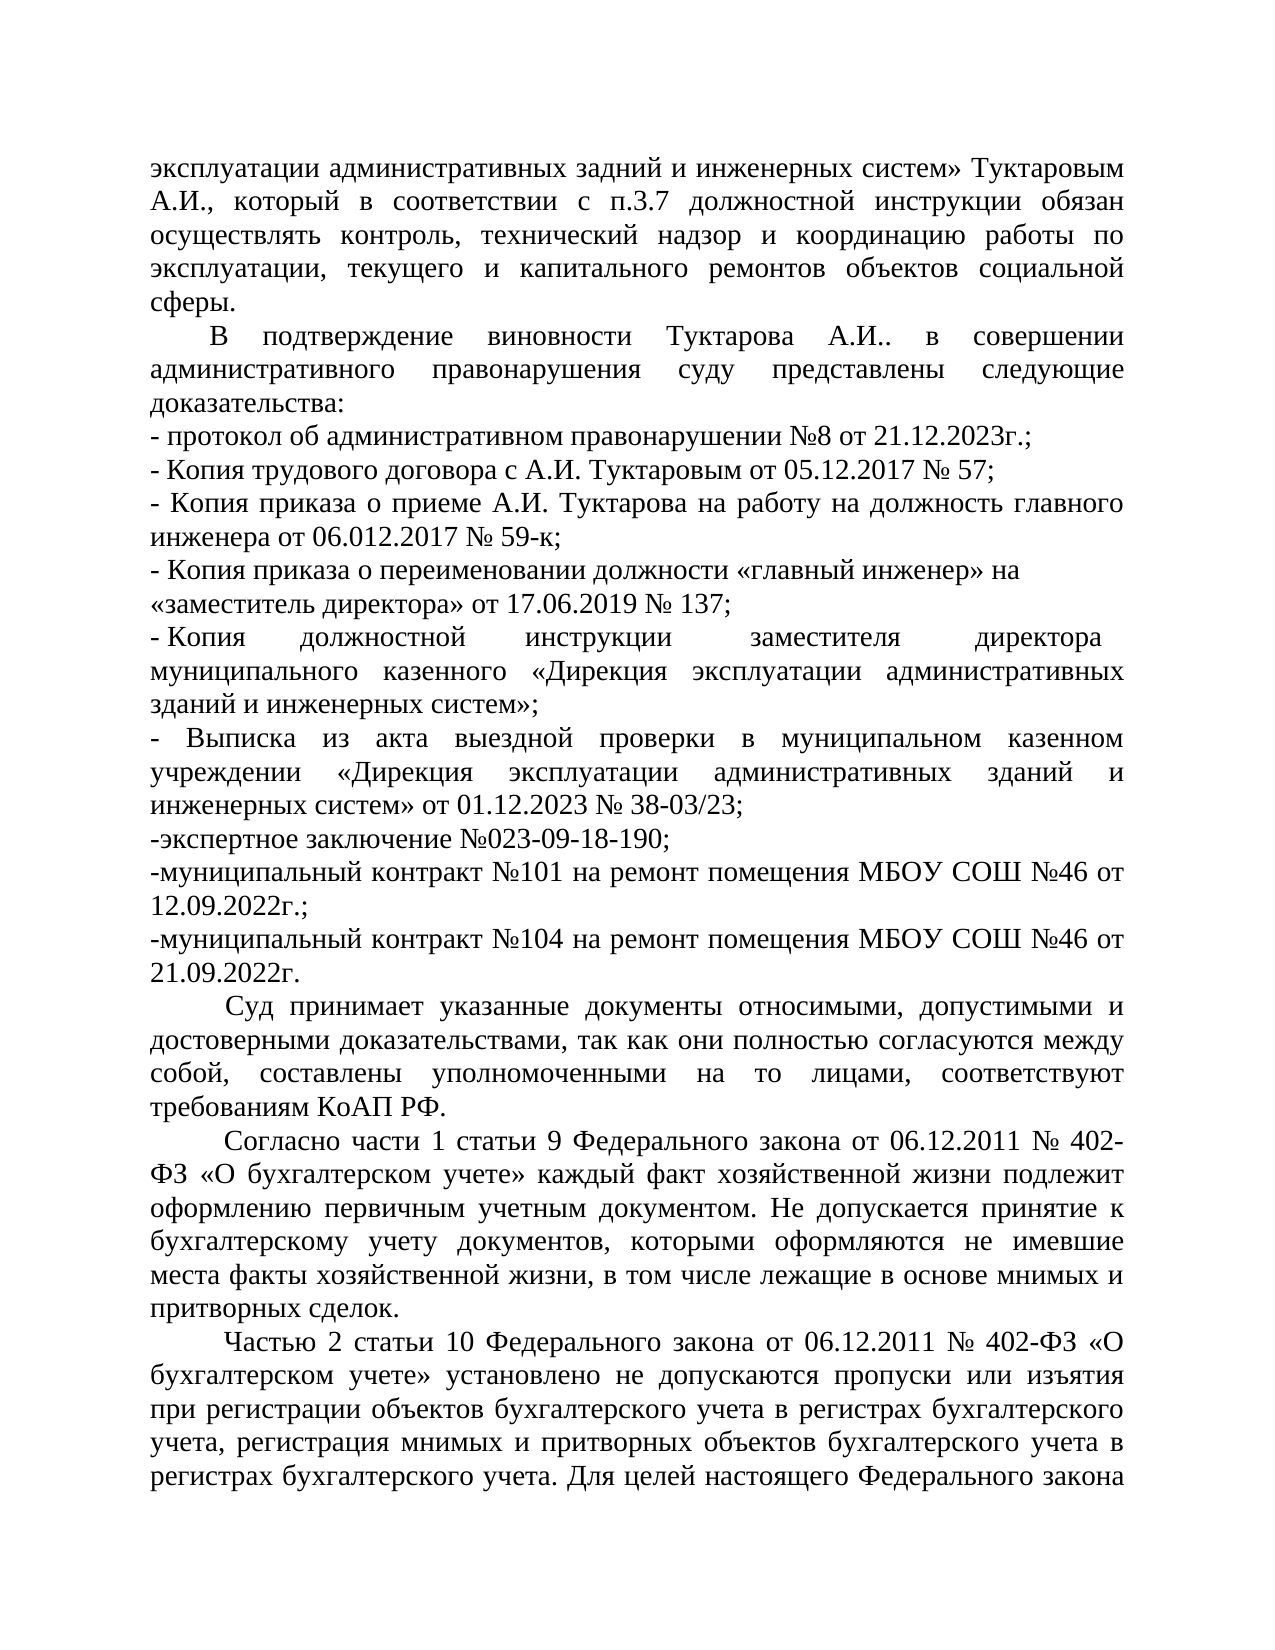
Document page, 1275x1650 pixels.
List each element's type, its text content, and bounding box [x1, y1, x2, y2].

text - Выписка из акта выездной проверки в муниципальном казенном учреждении «Дирекция эксплуатации административных зданий и инженерных систем» от 01.12.2023 № 38-03/23; [150, 720, 1125, 821]
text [150, 150, 1125, 318]
text - протокол об административном правонарушении №8 от 21.12.2023г.; [150, 418, 1125, 452]
text - Копия трудового договора с А.И. Туктаровым от 05.12.2017 № 57; [150, 452, 1125, 485]
text - Копия должностной инструкции заместителя директора [150, 619, 1125, 653]
text -экспертное заключение №023-09-18-190; [150, 821, 1125, 854]
text -муниципальный контракт №104 на ремонт помещения МБОУ СОШ №46 от 21.09.2022г. [150, 921, 1125, 988]
text муниципального казенного «Дирекция эксплуатации административных зданий и инженерных систем»; [150, 653, 1125, 720]
text Суд принимает указанные документы относимыми, допустимыми и достоверными доказательствами, так как они полностью согласуются между собой, составлены уполномоченными на то лицами, соответствуют требованиям КоАП РФ. [150, 988, 1125, 1123]
text - Копия приказа о приеме А.И. Туктарова на работу на должность главного инженера от 06.012.2017 № 59-к; [150, 485, 1125, 552]
text - Копия приказа о переименовании должности «главный инженер» на [150, 552, 1125, 586]
text В подтверждение виновности Туктарова А.И.. в совершении административного правонарушения суду представлены следующие доказательства: [150, 318, 1125, 418]
text «заместитель директора» от 17.06.2019 № 137; [150, 586, 1125, 619]
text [150, 1324, 1125, 1492]
text -муниципальный контракт №101 на ремонт помещения МБОУ СОШ №46 от 12.09.2022г.; [150, 854, 1125, 921]
text Согласно части 1 статьи 9 Федерального закона от 06.12.2011 № 402-ФЗ «О бухгалтерском учете» каждый факт хозяйственной жизни подлежит оформлению первичным учетным документом. Не допускается принятие к бухгалтерскому учету документов, которыми оформляются не имевшие места факты хозяйственной жизни, в том числе лежащие в основе мнимых и притворных сделок. [150, 1123, 1125, 1324]
